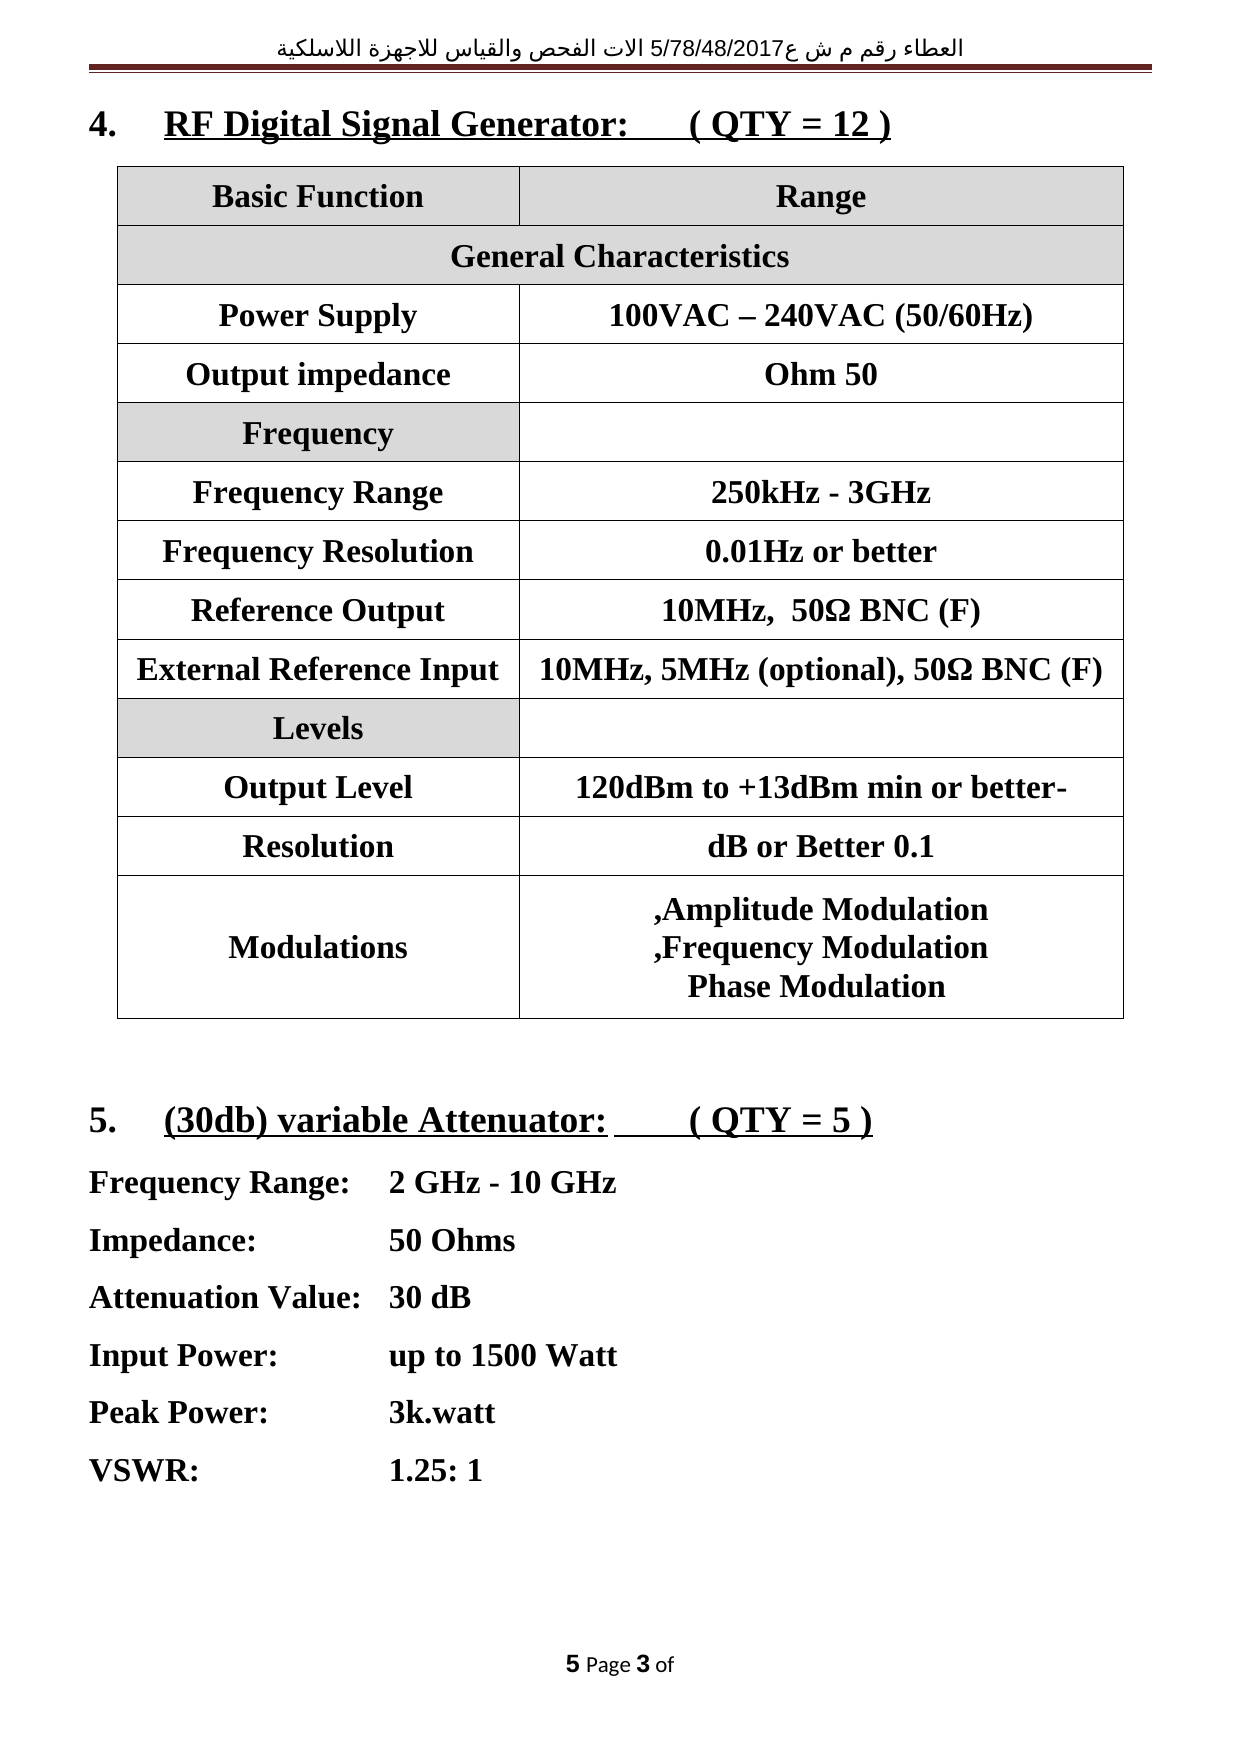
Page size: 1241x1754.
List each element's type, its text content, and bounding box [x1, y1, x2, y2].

text 4. RF Digital Signal Generator: ( QTY = 12 ) [89, 101, 1152, 144]
table_cell External Reference Input [118, 640, 519, 697]
text VSWR: 1.25: 1 [89, 1450, 1152, 1488]
table_cell Output Level [118, 758, 519, 816]
table_cell Amplitude Modulation, Frequency Modulation, Phase Modulation [520, 876, 1123, 1018]
table_cell -120dBm to +13dBm min or better [520, 758, 1123, 816]
table_cell 0.1 dB or Better [520, 817, 1123, 875]
table_cell Modulations [118, 876, 519, 1018]
table_cell Resolution [118, 817, 519, 875]
table_cell Frequency Resolution [118, 521, 519, 579]
table_header Range [520, 167, 1123, 225]
table_cell Power Supply [118, 285, 519, 343]
table_cell Levels [118, 699, 519, 757]
table_cell Output impedance [118, 344, 519, 402]
text Impedance: 50 Ohms [89, 1220, 1152, 1258]
text Attenuation Value: 30 dB [89, 1278, 1152, 1316]
table_header Basic Function [118, 167, 519, 225]
table_cell [520, 403, 1123, 461]
text Frequency Range: 2 GHz - 10 GHz [89, 1163, 1152, 1201]
text 5. (30db) variable Attenuator: ( QTY = 5 ) [89, 1098, 1152, 1141]
table_cell 100VAC – 240VAC (50/60Hz) [520, 285, 1123, 343]
table_cell 0.01Hz or better [520, 521, 1123, 579]
table_cell [520, 699, 1123, 757]
table_cell 10MHz, 5MHz (optional), 50Ω BNC (F) [520, 640, 1123, 697]
table_cell 250kHz - 3GHz [520, 462, 1123, 520]
table_cell Frequency [118, 403, 519, 461]
table_cell 50 Ohm [520, 344, 1123, 402]
text Peak Power: 3k.watt [89, 1393, 1152, 1431]
table_cell General Characteristics [118, 226, 1123, 284]
table_cell 10MHz, 50Ω BNC (F) [520, 580, 1123, 638]
table_cell Frequency Range [118, 462, 519, 520]
text Input Power: up to 1500 Watt [89, 1335, 1152, 1373]
table_cell Reference Output [118, 580, 519, 638]
